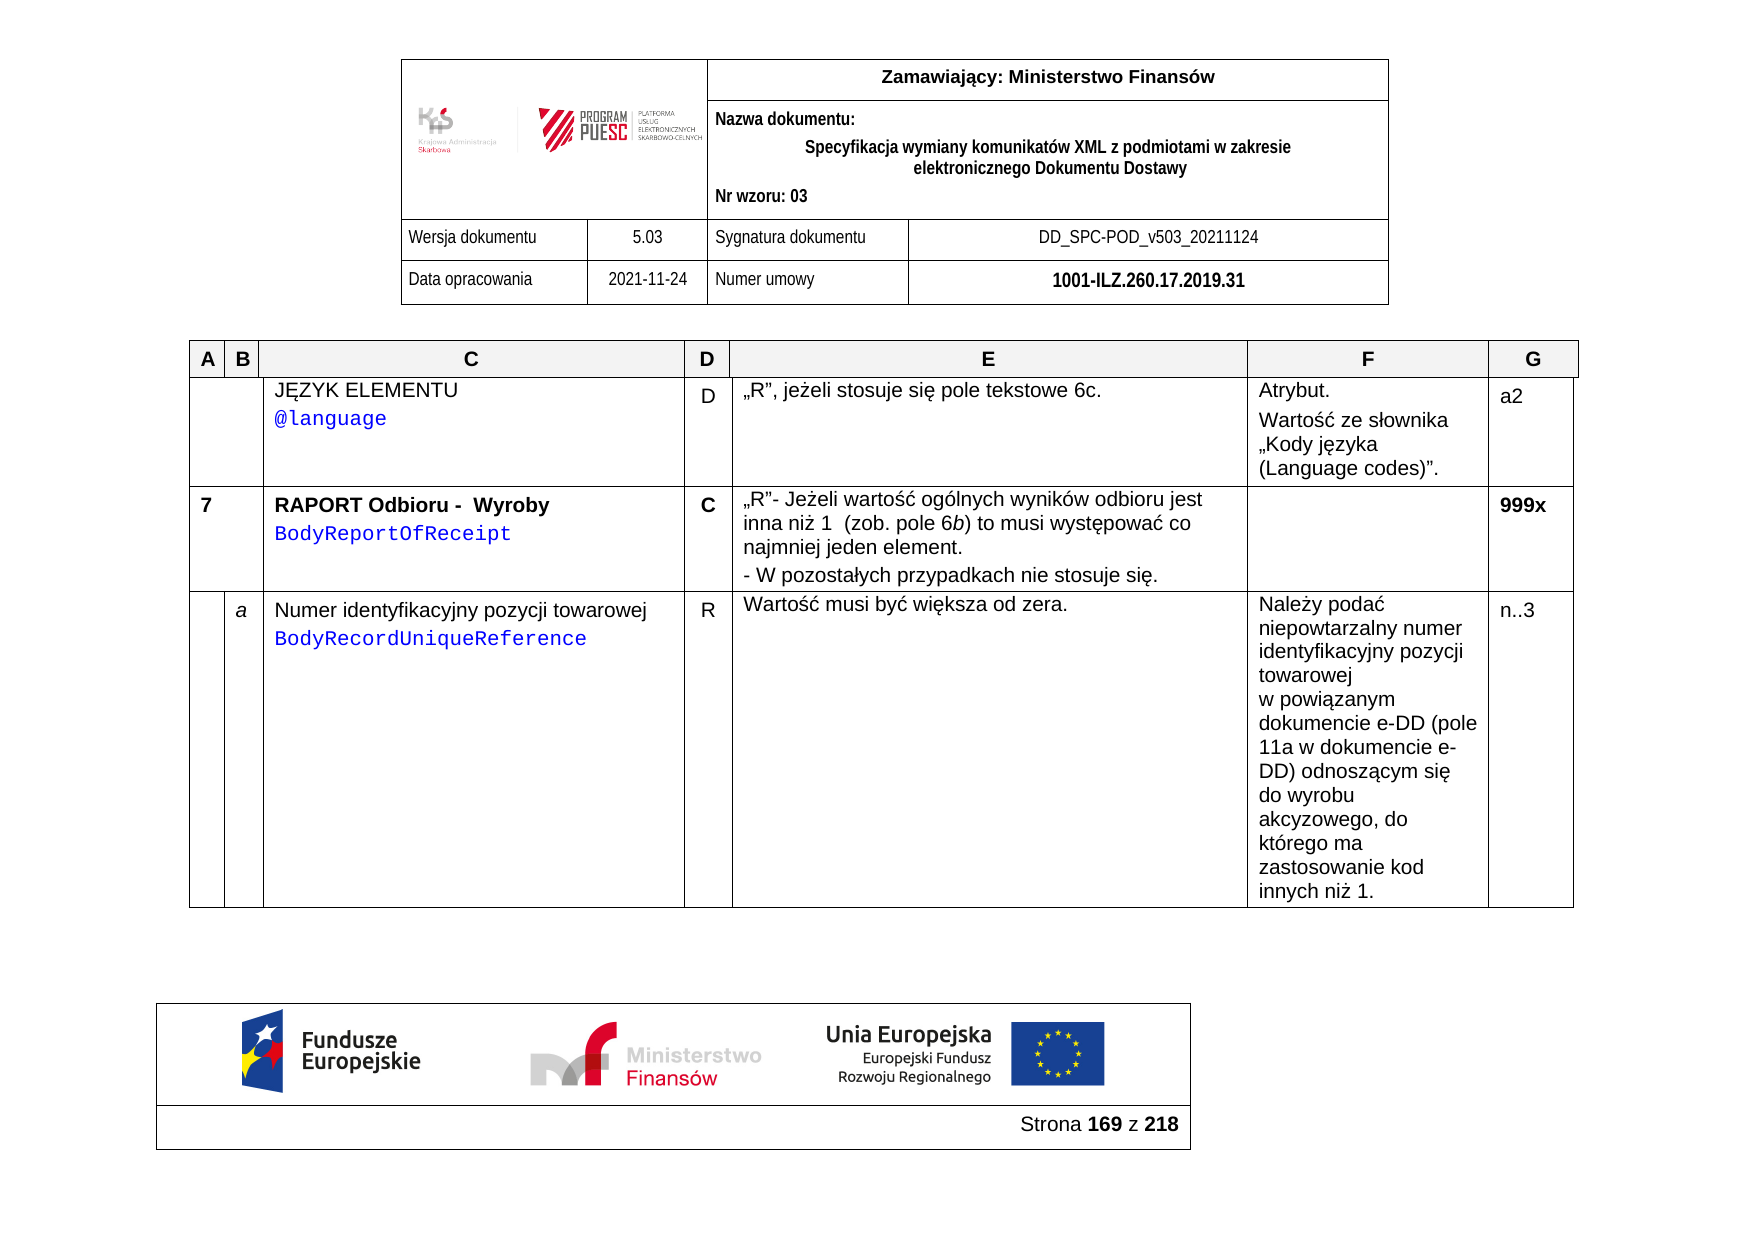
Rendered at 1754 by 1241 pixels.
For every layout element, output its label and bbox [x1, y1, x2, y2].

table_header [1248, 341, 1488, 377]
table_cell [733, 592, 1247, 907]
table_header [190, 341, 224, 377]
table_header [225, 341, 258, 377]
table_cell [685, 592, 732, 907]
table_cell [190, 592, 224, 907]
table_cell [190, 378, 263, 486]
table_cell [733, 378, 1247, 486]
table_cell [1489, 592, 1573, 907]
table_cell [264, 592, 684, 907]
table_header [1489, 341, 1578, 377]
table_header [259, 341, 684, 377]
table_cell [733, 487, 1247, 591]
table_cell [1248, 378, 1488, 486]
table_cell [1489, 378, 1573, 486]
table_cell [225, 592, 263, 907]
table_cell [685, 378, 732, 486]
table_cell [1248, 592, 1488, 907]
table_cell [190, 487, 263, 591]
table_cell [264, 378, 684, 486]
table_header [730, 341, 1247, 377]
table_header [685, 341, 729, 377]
picture [242, 1009, 1105, 1093]
picture [408, 97, 702, 163]
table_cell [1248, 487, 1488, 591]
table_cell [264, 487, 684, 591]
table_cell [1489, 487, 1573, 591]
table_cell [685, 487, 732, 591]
